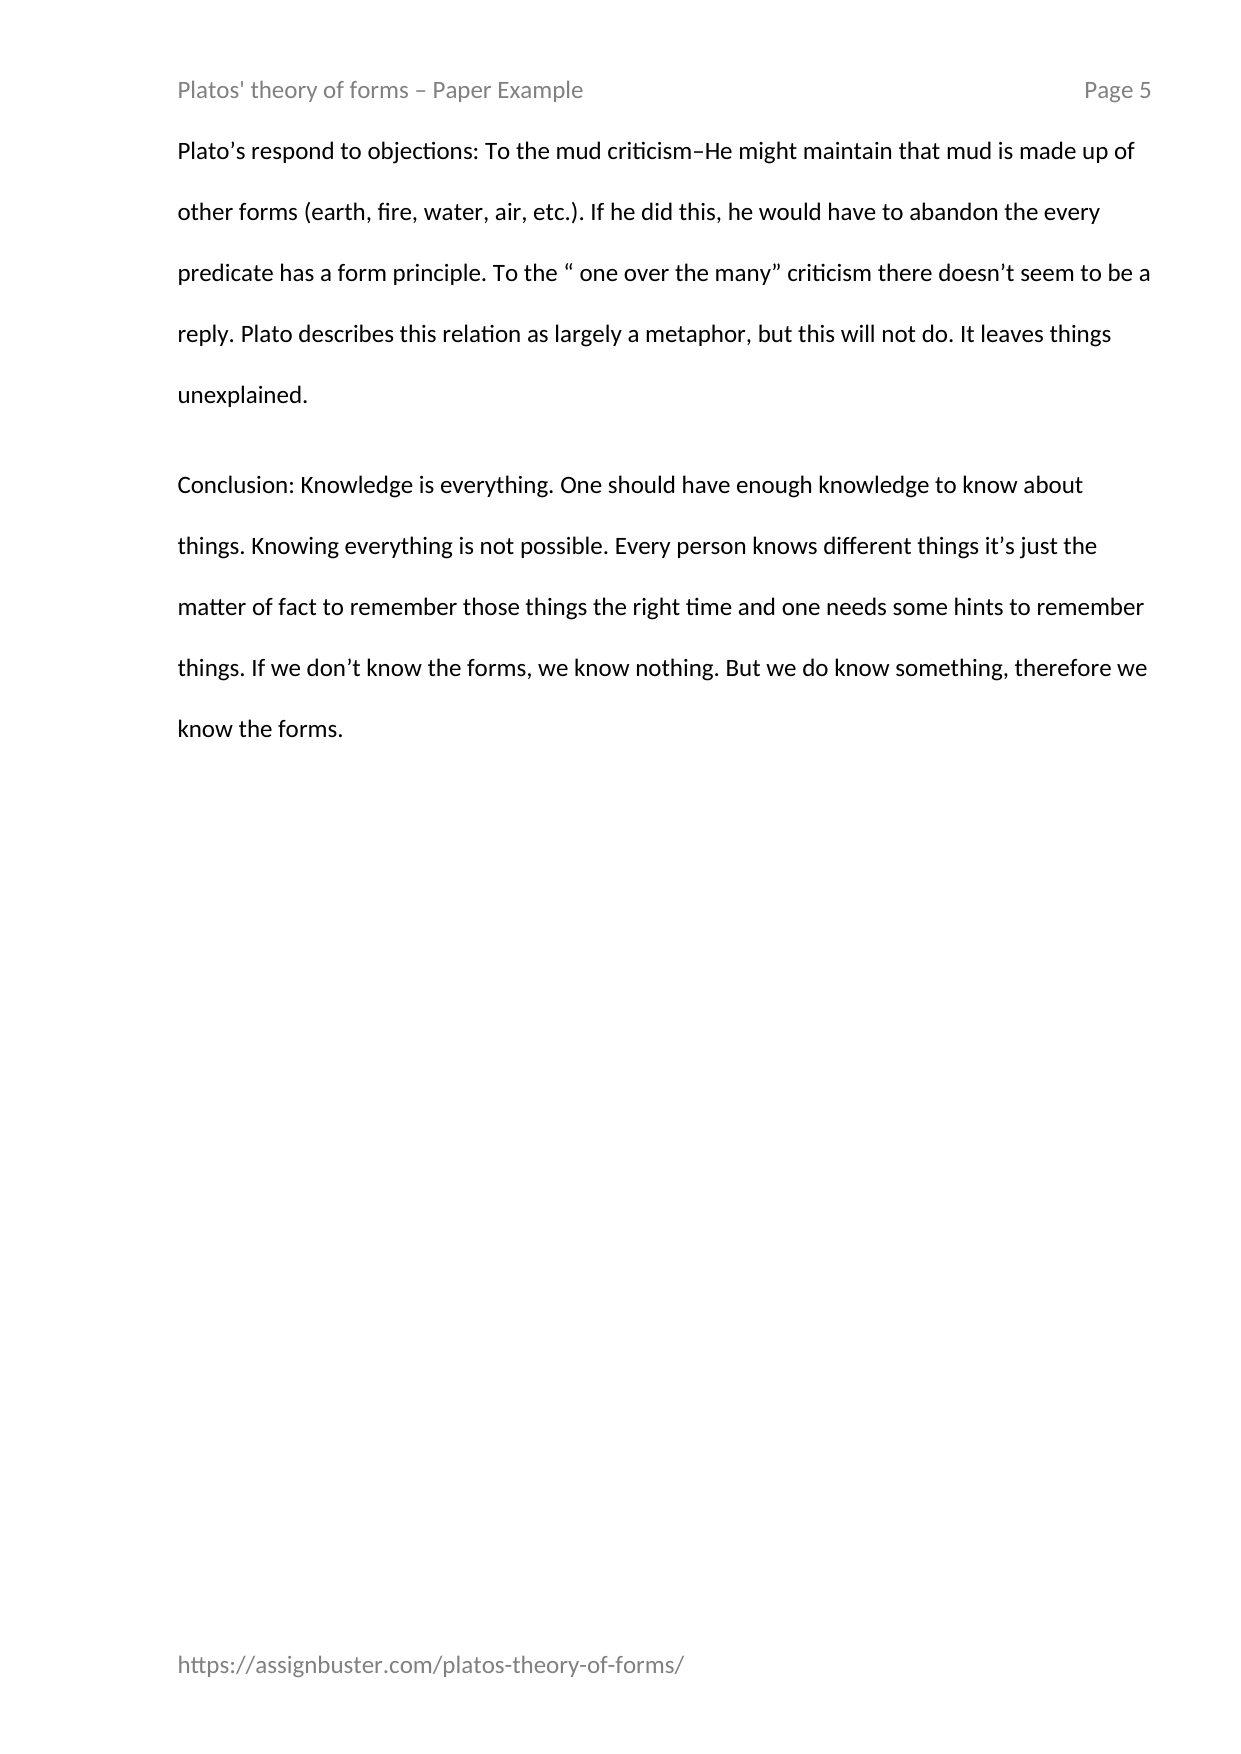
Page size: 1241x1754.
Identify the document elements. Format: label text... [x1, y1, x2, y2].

text Plato’s respond to objections: To the mud criticism–He might maintain that mud is made up of other forms (earth, fire, water, air, etc.). If he did this, he would have to abandon the every predicate has a form principle. To the “ one over the many” criticism there doesn’t seem to be a reply. Plato describes this relation as largely a metaphor, but this will not do. It leaves things unexplained. [177, 135, 1152, 409]
text Conclusion: Knowledge is everything. One should have enough knowledge to know about things. Knowing everything is not possible. Every person knows different things it’s just the matter of fact to remember those things the right time and one needs some hints to remember things. If we don’t know the forms, we know nothing. But we do know something, therefore we know the forms. [177, 469, 1152, 744]
